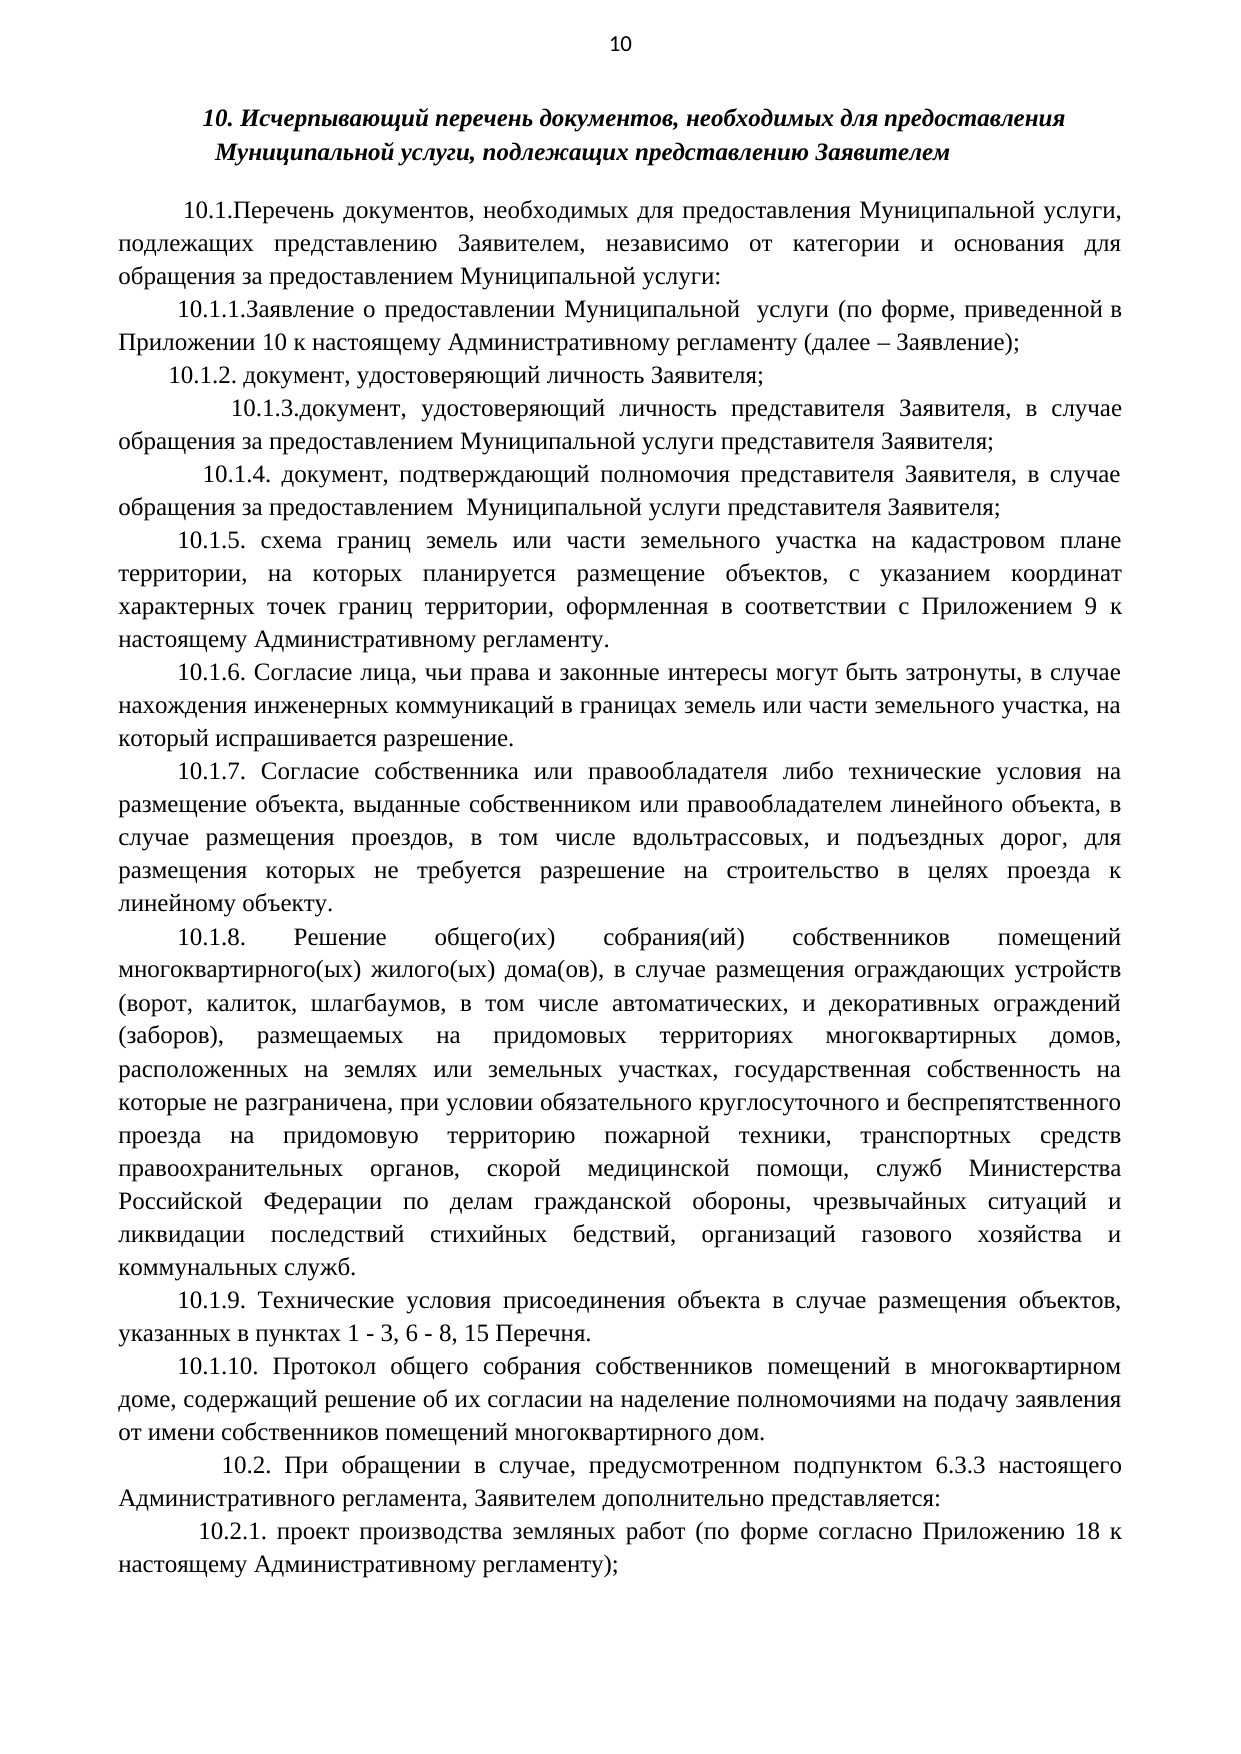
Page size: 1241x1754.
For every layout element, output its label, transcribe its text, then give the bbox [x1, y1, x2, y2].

list 10. Исчерпывающий перечень документов, необходимых для предоставления Муниципальной услуги, подлежащих представлению Заявителем [177, 103, 1122, 166]
list 10.1.4. документ, подтверждающий полномочия представителя Заявителя, в случае обращения за предоставлением Муниципальной услуги представителя Заявителя; [118, 459, 1122, 521]
list 10.1.8. Решение общего(их) собрания(ий) собственников помещений многоквартирного(ых) жилого(ых) дома(ов), в случае размещения ограждающих устройств (ворот, калиток, шлагбаумов, в том числе автоматических, и декоративных ограждений (заборов), размещаемых на придомовых территориях многоквартирных домов, расположенных на землях или земельных участках, государственная собственность на которые не разграничена, при условии обязательного круглосуточного и беспрепятственного проезда на придомовую территорию пожарной техники, транспортных средств правоохранительных органов, скорой медицинской помощи, служб Министерства Российской Федерации по делам гражданской обороны, чрезвычайных ситуаций и ликвидации последствий стихийных бедствий, организаций газового хозяйства и коммунальных служб. [118, 922, 1122, 1281]
list 10.1.7. Согласие собственника или правообладателя либо технические условия на размещение объекта, выданные собственником или правообладателем линейного объекта, в случае размещения проездов, в том числе вдольтрассовых, и подъездных дорог, для размещения которых не требуется разрешение на строительство в целях проезда к линейному объекту. [118, 756, 1122, 917]
list 10.1.9. Технические условия присоединения объекта в случае размещения объектов, указанных в пунктах 1 - 3, 6 - 8, 15 Перечня. [118, 1285, 1122, 1347]
list 10.1.5. схема границ земель или части земельного участка на кадастровом плане территории, на которых планируется размещение объектов, с указанием координат характерных точек границ территории, оформленная в соответствии с Приложением 9 к настоящему Административному регламенту. [118, 525, 1122, 653]
list 10.1.10. Протокол общего собрания собственников помещений в многоквартирном доме, содержащий решение об их согласии на наделение полномочиями на подачу заявления от имени собственников помещений многоквартирного дом. [118, 1351, 1122, 1446]
list 10.1.3.документ, удостоверяющий личность представителя Заявителя, в случае обращения за предоставлением Муниципальной услуги представителя Заявителя; [118, 393, 1122, 455]
list 10.1.2. документ, удостоверяющий личность Заявителя; [43, 360, 1122, 389]
list 10.2.1. проект производства земляных работ (по форме согласно Приложению 18 к настоящему Административному регламенту); [118, 1516, 1122, 1578]
list 10.2. При обращении в случае, предусмотренном подпунктом 6.3.3 настоящего Административного регламента, Заявителем дополнительно представляется: [118, 1450, 1122, 1512]
list 10.1.1.Заявление о предоставлении Муниципальной услуги (по форме, приведенной в Приложении 10 к настоящему Административному регламенту (далее – Заявление); [118, 294, 1122, 356]
list 10.1.Перечень документов, необходимых для предоставления Муниципальной услуги, подлежащих представлению Заявителем, независимо от категории и основания для обращения за предоставлением Муниципальной услуги: [118, 195, 1122, 290]
list 10.1.6. Согласие лица, чьи права и законные интересы могут быть затронуты, в случае нахождения инженерных коммуникаций в границах земель или части земельного участка, на который испрашивается разрешение. [118, 657, 1122, 752]
